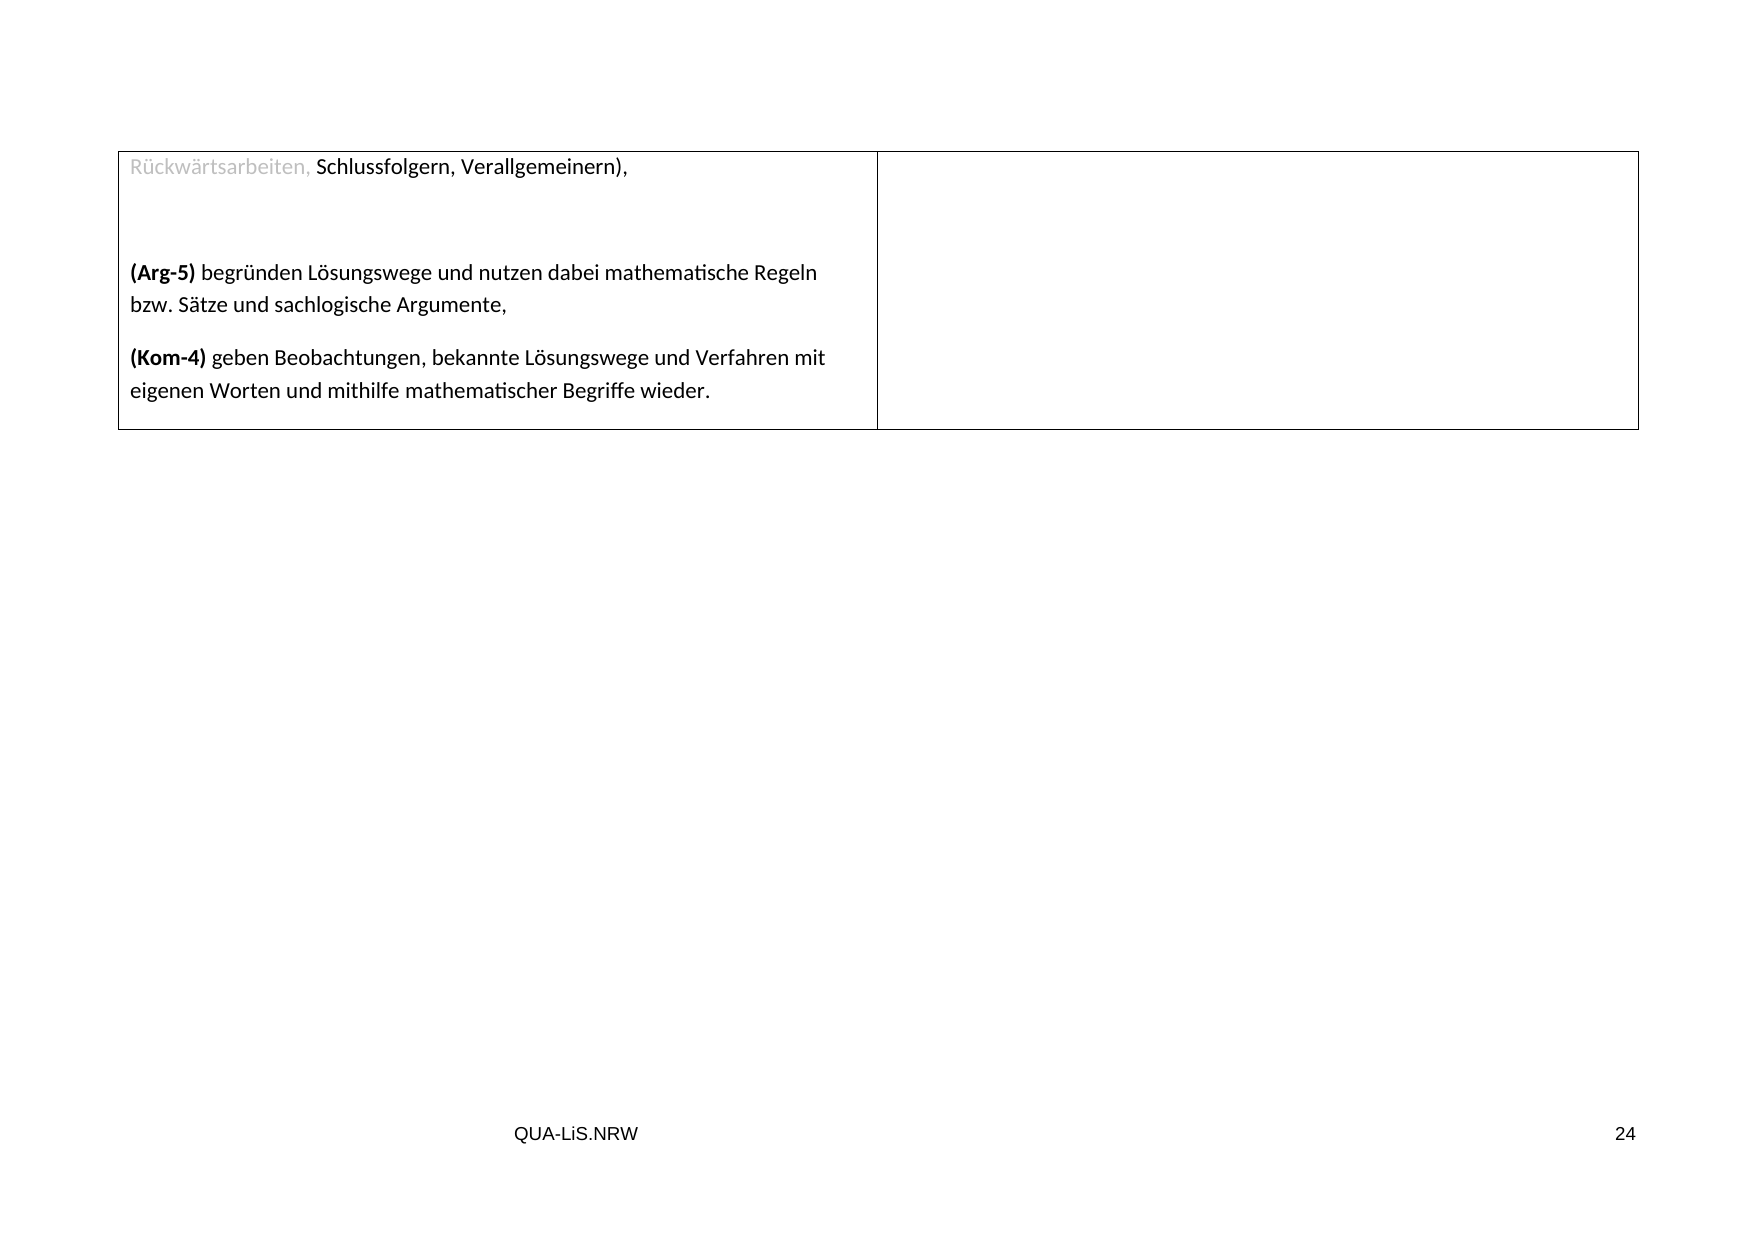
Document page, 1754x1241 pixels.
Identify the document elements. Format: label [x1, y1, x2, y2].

table_cell [878, 152, 1638, 428]
table_cell [119, 152, 877, 428]
